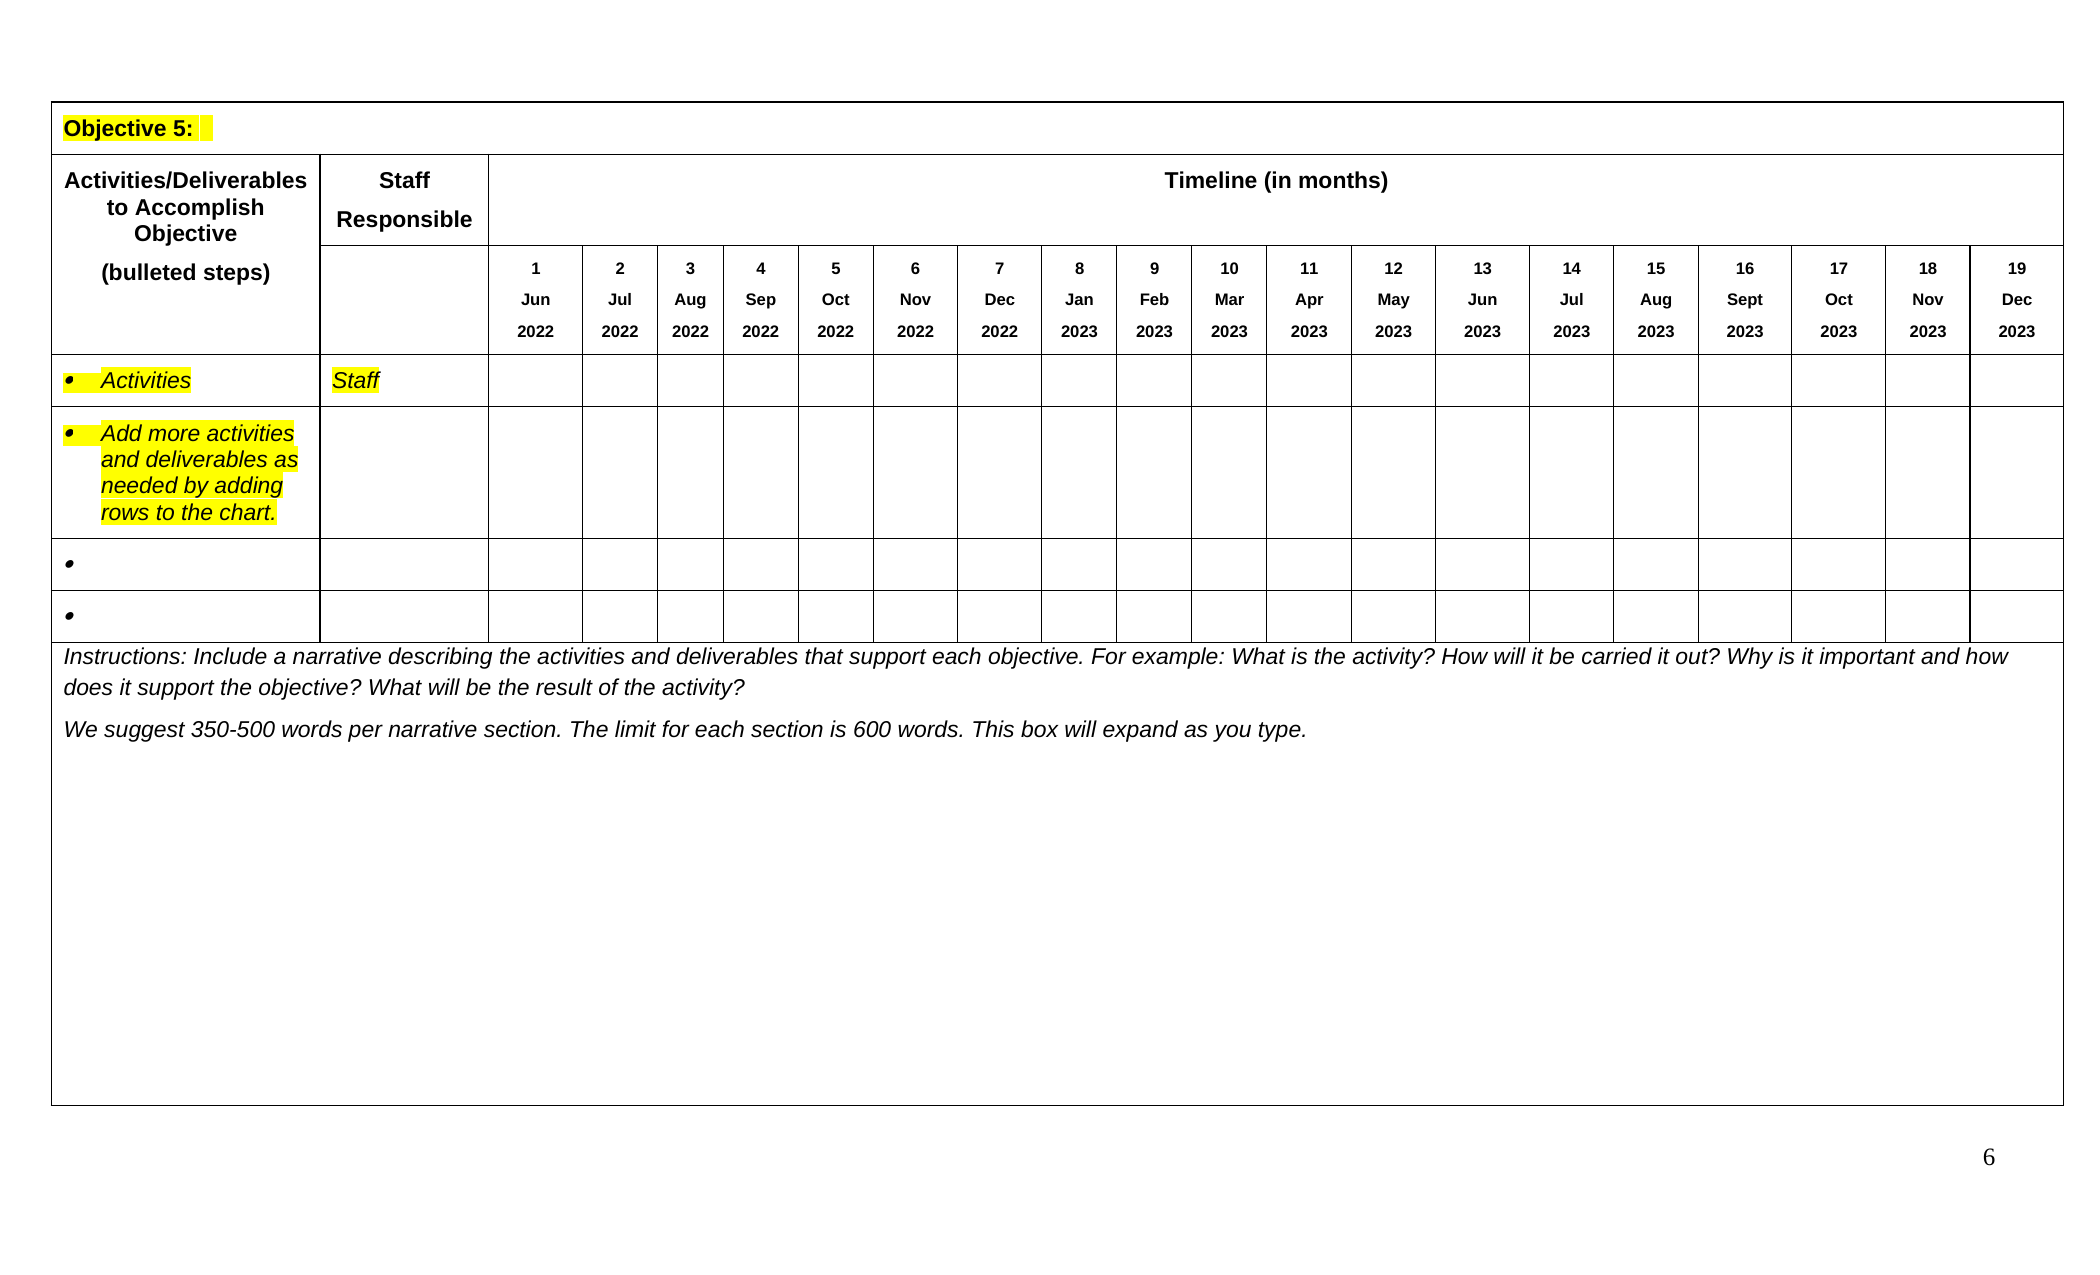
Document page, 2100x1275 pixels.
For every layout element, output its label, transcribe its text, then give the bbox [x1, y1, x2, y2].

table_cell [1436, 407, 1529, 537]
table_cell [874, 591, 957, 642]
table_cell [874, 539, 957, 590]
table_cell [799, 355, 873, 406]
table_cell [724, 539, 798, 590]
table_cell 18 Nov 2023 [1886, 246, 1969, 353]
table_cell 1 Jun 2022 [489, 246, 582, 353]
table_cell [1699, 539, 1791, 590]
table_cell 14 Jul 2023 [1530, 246, 1613, 353]
table_cell [1117, 355, 1191, 406]
table_cell Instructions: Include a narrative describing the activities and deliverables that support each objective. For example: What is the activity? How will it be carried it out? Why is it important and how does it support the objective? What will be the result of the activity? We suggest 350-500 words per narrative section. The limit for each section is 600 words. This box will expand as you type. [52, 643, 2063, 1105]
table_cell [1530, 355, 1613, 406]
table_cell [489, 539, 582, 590]
table_cell [1971, 591, 2063, 642]
table_cell [958, 591, 1041, 642]
table_cell [799, 407, 873, 537]
table_cell 5 Oct 2022 [799, 246, 873, 353]
table_cell [1042, 407, 1116, 537]
table_cell [1792, 591, 1885, 642]
table_cell [1614, 539, 1698, 590]
table_cell [958, 407, 1041, 537]
table_cell 8 Jan 2023 [1042, 246, 1116, 353]
table_cell [1886, 591, 1969, 642]
table_cell [52, 591, 319, 642]
table_cell [583, 407, 657, 537]
table_cell [583, 539, 657, 590]
table_cell [1530, 539, 1613, 590]
table_cell 7 Dec 2022 [958, 246, 1041, 353]
table_cell [799, 591, 873, 642]
table_cell 3 Aug 2022 [658, 246, 723, 353]
table_cell 4 Sep 2022 [724, 246, 798, 353]
table_cell [1614, 407, 1698, 537]
table_cell [52, 539, 319, 590]
table_cell [1042, 591, 1116, 642]
table_cell [724, 407, 798, 537]
table_cell 16 Sept 2023 [1699, 246, 1791, 353]
table_cell [1792, 407, 1885, 537]
table_cell [658, 355, 723, 406]
table_cell [1530, 591, 1613, 642]
table_cell [1699, 355, 1791, 406]
table_cell 15 Aug 2023 [1614, 246, 1698, 353]
table_header Objective 5: [52, 103, 2063, 154]
table_cell [1614, 355, 1698, 406]
table_cell [1971, 355, 2063, 406]
table_cell [583, 591, 657, 642]
table_cell [724, 355, 798, 406]
table_cell [1267, 539, 1351, 590]
table_cell 11 Apr 2023 [1267, 246, 1351, 353]
table_cell [874, 407, 957, 537]
table_cell [1352, 407, 1435, 537]
table_cell [321, 591, 488, 642]
table_cell [658, 591, 723, 642]
table_cell [489, 591, 582, 642]
table_cell [1792, 539, 1885, 590]
table_cell [799, 539, 873, 590]
table_cell [958, 539, 1041, 590]
table_cell [1886, 407, 1969, 537]
table_cell 12 May 2023 [1352, 246, 1435, 353]
table_cell [874, 355, 957, 406]
table_cell [583, 355, 657, 406]
table_cell [321, 407, 488, 537]
table_cell 10 Mar 2023 [1192, 246, 1266, 353]
table_cell [321, 246, 488, 353]
table_cell [489, 407, 582, 537]
table_cell [1699, 591, 1791, 642]
table_cell [1436, 539, 1529, 590]
table_cell [321, 539, 488, 590]
table_cell [1352, 355, 1435, 406]
table_cell [1436, 355, 1529, 406]
table_cell 2 Jul 2022 [583, 246, 657, 353]
table_cell [1352, 539, 1435, 590]
table_cell [1117, 407, 1191, 537]
table_cell [658, 539, 723, 590]
table_cell [1699, 407, 1791, 537]
table_cell [1267, 591, 1351, 642]
table_cell [1267, 407, 1351, 537]
table_cell [724, 591, 798, 642]
table_cell [1117, 591, 1191, 642]
table_cell [1042, 539, 1116, 590]
table_cell [1886, 355, 1969, 406]
table_cell [658, 407, 723, 537]
table_cell [958, 355, 1041, 406]
table_cell [1530, 407, 1613, 537]
table_cell 9 Feb 2023 [1117, 246, 1191, 353]
table_cell Staff [321, 355, 488, 406]
table_cell [1192, 407, 1266, 537]
table_cell Staff Responsible [321, 155, 488, 245]
table_cell [489, 355, 582, 406]
table_cell Activities/Deliverables to Accomplish Objective (bulleted steps) [52, 155, 319, 353]
table_cell [1117, 539, 1191, 590]
table_cell [1886, 539, 1969, 590]
table_cell [1192, 591, 1266, 642]
table_cell [1267, 355, 1351, 406]
table_cell [1192, 355, 1266, 406]
table_cell [1436, 591, 1529, 642]
table_cell Add more activities and deliverables as needed by adding rows to the chart. [52, 407, 319, 537]
table_cell Timeline (in months) [489, 155, 2063, 245]
table_cell [1614, 591, 1698, 642]
table_cell 13 Jun 2023 [1436, 246, 1529, 353]
table_cell 19 Dec 2023 [1971, 246, 2063, 353]
table_cell [1042, 355, 1116, 406]
table_cell [1971, 539, 2063, 590]
table_cell [1352, 591, 1435, 642]
table_cell [1192, 539, 1266, 590]
table_cell [1971, 407, 2063, 537]
table_cell 6 Nov 2022 [874, 246, 957, 353]
table_cell 17 Oct 2023 [1792, 246, 1885, 353]
table_cell [1792, 355, 1885, 406]
table_cell Activities [52, 355, 319, 406]
